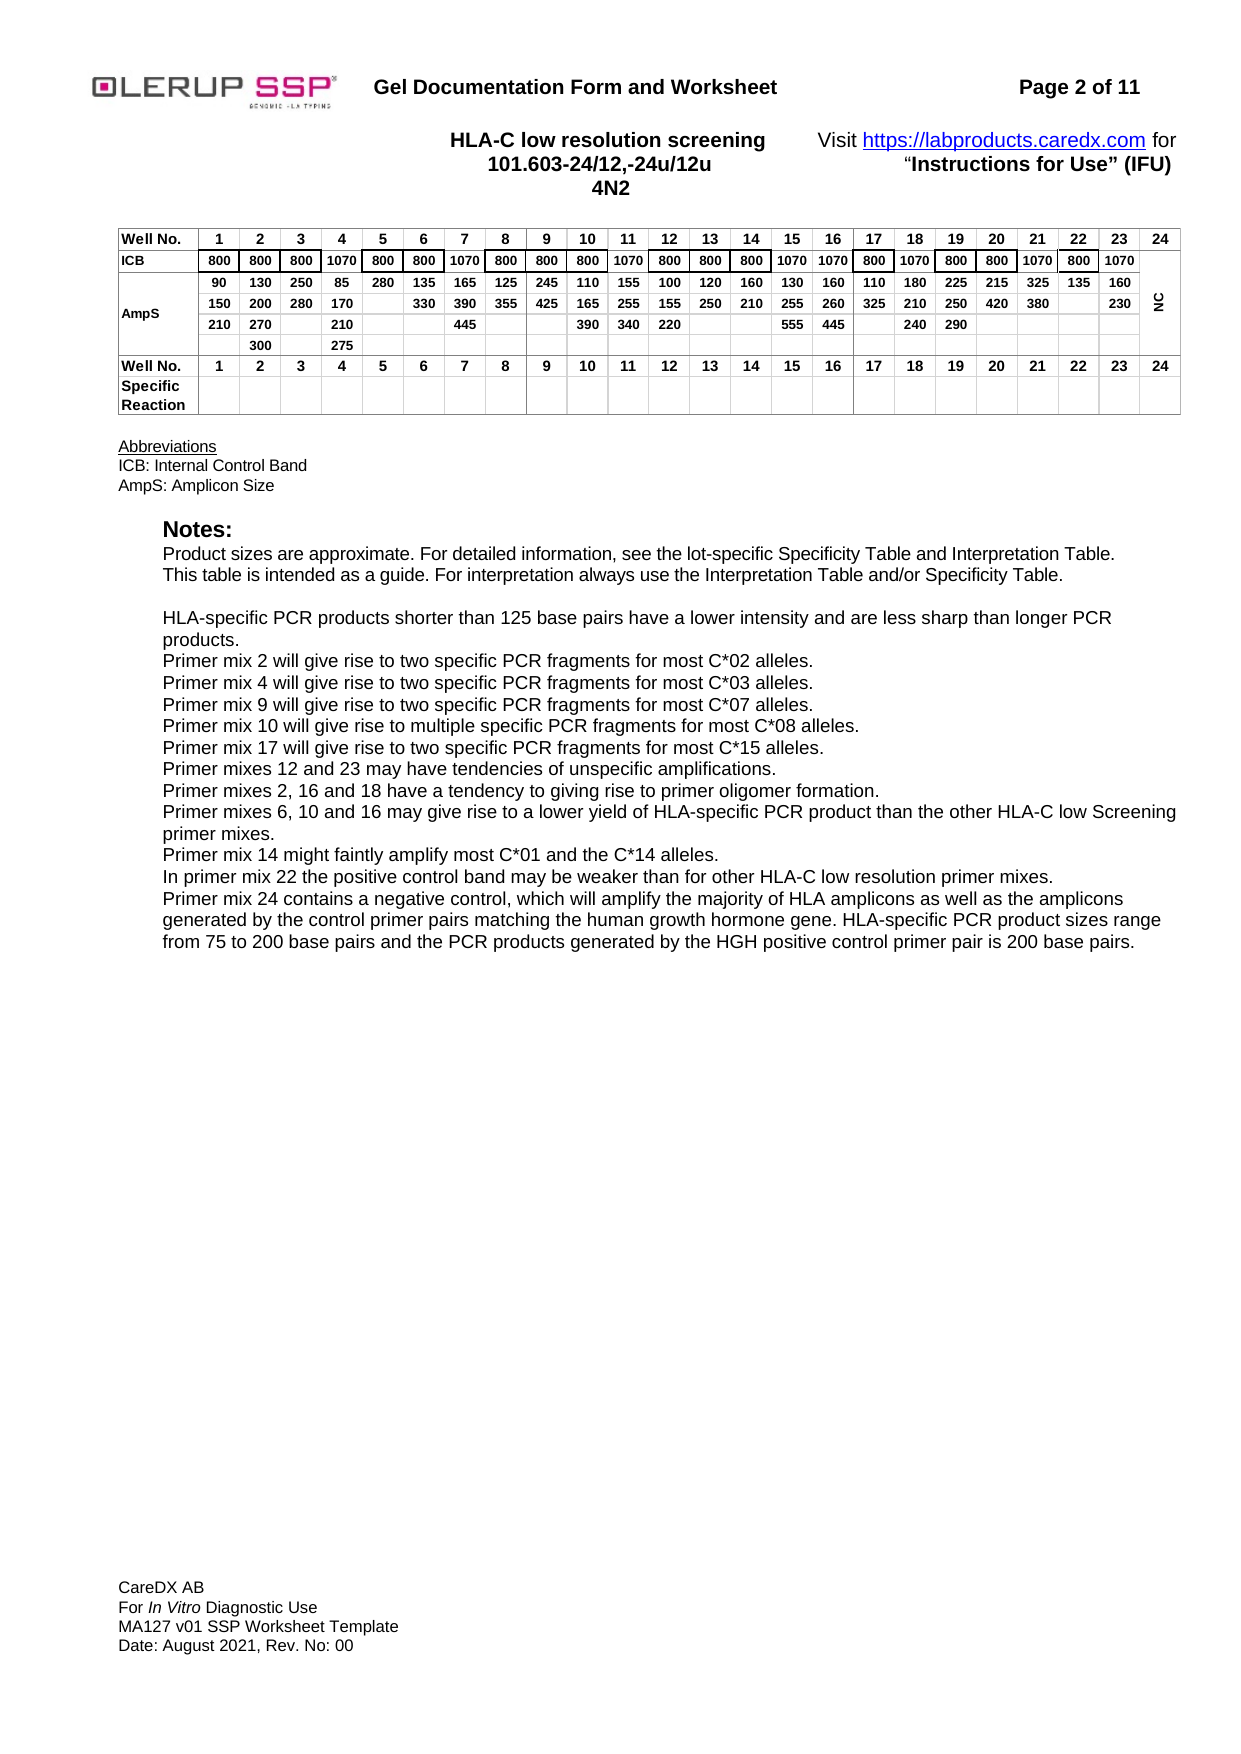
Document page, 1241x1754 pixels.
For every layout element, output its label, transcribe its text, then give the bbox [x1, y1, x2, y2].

text Notes: [162, 516, 1181, 542]
text Primer mix 17 will give rise to two specific PCR fragments for most C*15 alleles. [162, 736, 1181, 758]
text Primer mix 4 will give rise to two specific PCR fragments for most C*03 alleles. [162, 672, 1181, 693]
text AmpS: Amplicon Size [118, 475, 1181, 494]
text Primer mixes 12 and 23 may have tendencies of unspecific amplifications. [162, 758, 1181, 779]
text Primer mixes 6, 10 and 16 may give rise to a lower yield of HLA-specific PCR product than the other HLA-C low Screening primer mixes. [162, 801, 1181, 844]
text Product sizes are approximate. For detailed information, see the lot-specific Specificity Table and Interpretation Table. [162, 542, 1181, 564]
text Primer mix 14 might faintly amplify most C*01 and the C*14 alleles. [162, 844, 1181, 866]
text Primer mix 9 will give rise to two specific PCR fragments for most C*07 alleles. [162, 693, 1181, 715]
text HLA-specific PCR products shorter than 125 base pairs have a lower intensity and are less sharp than longer PCR products. [162, 607, 1181, 650]
text Primer mix 10 will give rise to multiple specific PCR fragments for most C*08 alleles. [162, 715, 1181, 736]
text In primer mix 22 the positive control band may be weaker than for other HLA-C low resolution primer mixes. [162, 866, 1181, 887]
text ICB: Internal Control Band [118, 456, 1181, 475]
text This table is intended as a guide. For interpretation always use the Interpretation Table and/or Specificity Table. [162, 564, 1181, 586]
text Primer mix 24 contains a negative control, which will amplify the majority of HLA amplicons as well as the amplicons generated by the control primer pairs matching the human growth hormone gene. HLA-specific PCR product sizes range from 75 to 200 base pairs and the PCR products generated by the HGH positive control primer pair is 200 base pairs. [162, 887, 1181, 952]
text Abbreviations [118, 437, 1181, 456]
picture [61, 70, 368, 112]
text Primer mix 2 will give rise to two specific PCR fragments for most C*02 alleles. [162, 650, 1181, 672]
text Primer mixes 2, 16 and 18 have a tendency to giving rise to primer oligomer formation. [162, 779, 1181, 801]
